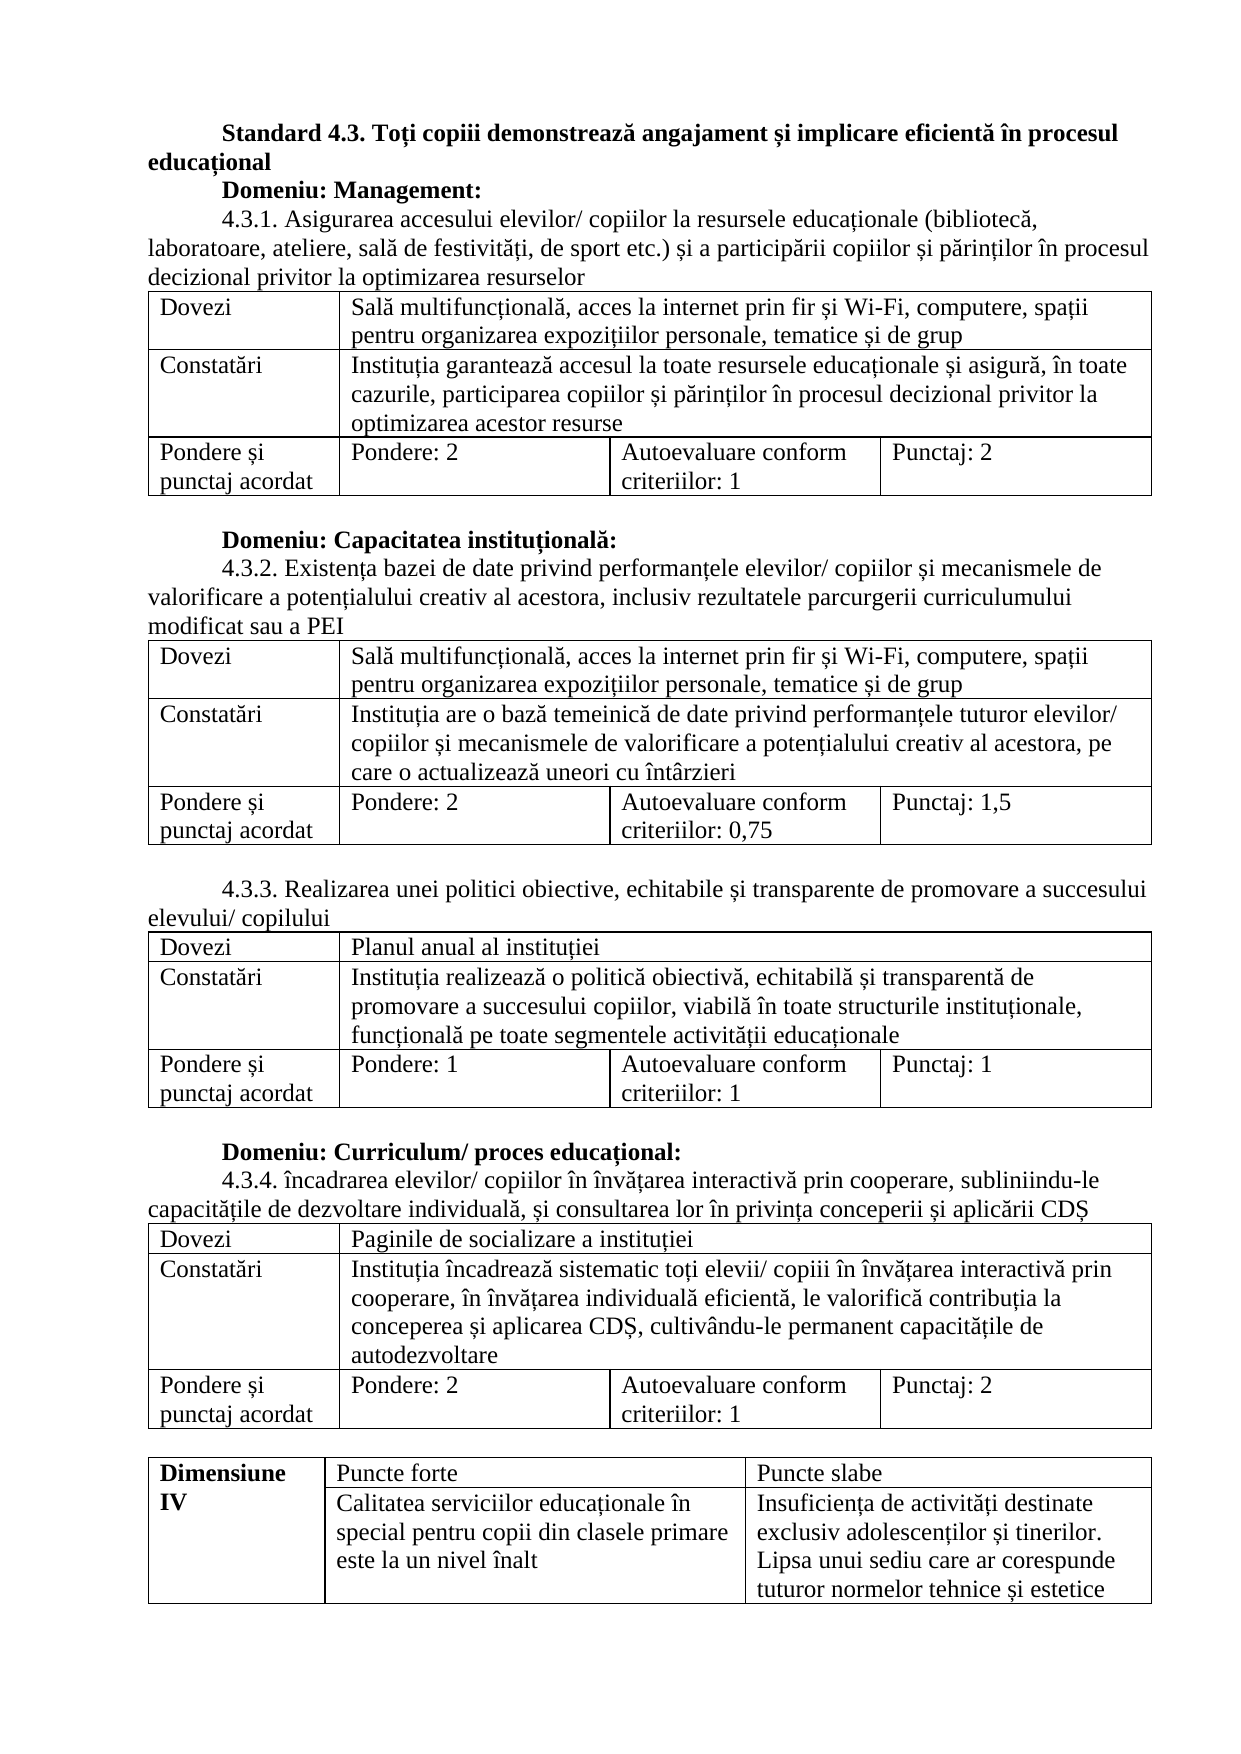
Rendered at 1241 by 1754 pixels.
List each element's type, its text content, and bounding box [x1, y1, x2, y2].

table_cell Autoevaluare conform criteriilor: 1 [611, 1050, 880, 1107]
table_cell Instituția garantează accesul la toate resursele educaționale și asigură, în toate cazurile, participarea copiilor și părinților în procesul decizional privitor la optimizarea acestor resurse [340, 350, 1151, 436]
table_cell Punctaj: 2 [881, 438, 1151, 495]
table_header Dovezi [149, 1224, 339, 1253]
table_cell Constatări [149, 962, 339, 1048]
table_header Sală multifuncțională, acces la internet prin fir și Wi-Fi, computere, spații pentru organizarea expozițiilor personale, tematice și de grup [340, 292, 1151, 349]
table_header Planul anual al instituției [340, 933, 1151, 961]
table_cell Pondere și punctaj acordat [149, 787, 339, 844]
table_cell Autoevaluare conform criteriilor: 0,75 [611, 787, 880, 844]
table_header Sală multifuncțională, acces la internet prin fir și Wi-Fi, computere, spații pentru organizarea expozițiilor personale, tematice și de grup [340, 641, 1151, 698]
table_cell Pondere și punctaj acordat [149, 438, 339, 495]
table_cell Punctaj: 1,5 [881, 787, 1151, 844]
table_header Dovezi [149, 933, 339, 961]
table_header Dovezi [149, 292, 339, 349]
table_cell Pondere și punctaj acordat [149, 1370, 339, 1427]
table_header Puncte slabe [746, 1458, 1151, 1487]
text 4.3.2. Existența bazei de date privind performanțele elevilor/ copiilor și mecanismele de valorificare a potențialului creativ al acestora, inclusiv rezultatele parcurgerii curriculumului modificat sau a PEI [148, 553, 1152, 640]
table_header Dovezi [149, 641, 339, 698]
text 4.3.1. Asigurarea accesului elevilor/ copiilor la resursele educaționale (bibliotecă, laboratoare, ateliere, sală de festivități, de sport etc.) și a participării copiilor și părinților în procesul decizional privitor la optimizarea resurselor [148, 204, 1152, 291]
table_cell Constatări [149, 699, 339, 786]
table_cell Autoevaluare conform criteriilor: 1 [611, 438, 880, 495]
table_cell Calitatea serviciilor educaționale în special pentru copii din clasele primare este la un nivel înalt [326, 1488, 745, 1603]
table_cell Insuficiența de activități destinate exclusiv adolescenților și tinerilor. Lipsa unui sediu care ar corespunde tuturor normelor tehnice și estetice [746, 1488, 1151, 1603]
table_cell Instituția încadrează sistematic toți elevii/ copiii în învățarea interactivă prin cooperare, în învățarea individuală eficientă, le valorifică contribuția la conceperea și aplicarea CDȘ, cultivându-le permanent capacitățile de autodezvoltare [340, 1254, 1151, 1369]
table_header Paginile de socializare a instituției [340, 1224, 1151, 1253]
table_cell Pondere: 2 [340, 438, 609, 495]
table_cell Instituția realizează o politică obiectivă, echitabilă și transparentă de promovare a succesului copiilor, viabilă în toate structurile instituționale, funcțională pe toate segmentele activității educaționale [340, 962, 1151, 1048]
text Standard 4.3. Toți copiii demonstrează angajament și implicare eficientă în procesul educațional [148, 118, 1152, 176]
text 4.3.4. încadrarea elevilor/ copiilor în învățarea interactivă prin cooperare, subliniindu-le capacitățile de dezvoltare individuală, și consultarea lor în privința conceperii și aplicării CDȘ [148, 1166, 1152, 1223]
table_cell Punctaj: 2 [881, 1370, 1151, 1427]
table_cell Pondere: 1 [340, 1050, 609, 1107]
table_header Dimensiune IV [149, 1458, 324, 1603]
text Domeniu: Management: [148, 176, 1152, 204]
table_cell Pondere: 2 [340, 1370, 609, 1427]
table_cell Constatări [149, 1254, 339, 1369]
table_cell Autoevaluare conform criteriilor: 1 [611, 1370, 880, 1427]
text Domeniu: Curriculum/ proces educațional: [148, 1137, 1152, 1166]
table_cell Pondere și punctaj acordat [149, 1050, 339, 1107]
text Domeniu: Capacitatea instituțională: [148, 525, 1152, 553]
table_header Puncte forte [326, 1458, 745, 1487]
table_cell Constatări [149, 350, 339, 436]
table_cell Instituția are o bază temeinică de date privind performanțele tuturor elevilor/ copiilor și mecanismele de valorificare a potențialului creativ al acestora, pe care o actualizează uneori cu întârzieri [340, 699, 1151, 786]
table_cell Punctaj: 1 [881, 1050, 1151, 1107]
text 4.3.3. Realizarea unei politici obiective, echitabile și transparente de promovare a succesului elevului/ copilului [148, 874, 1152, 931]
table_cell Pondere: 2 [340, 787, 609, 844]
